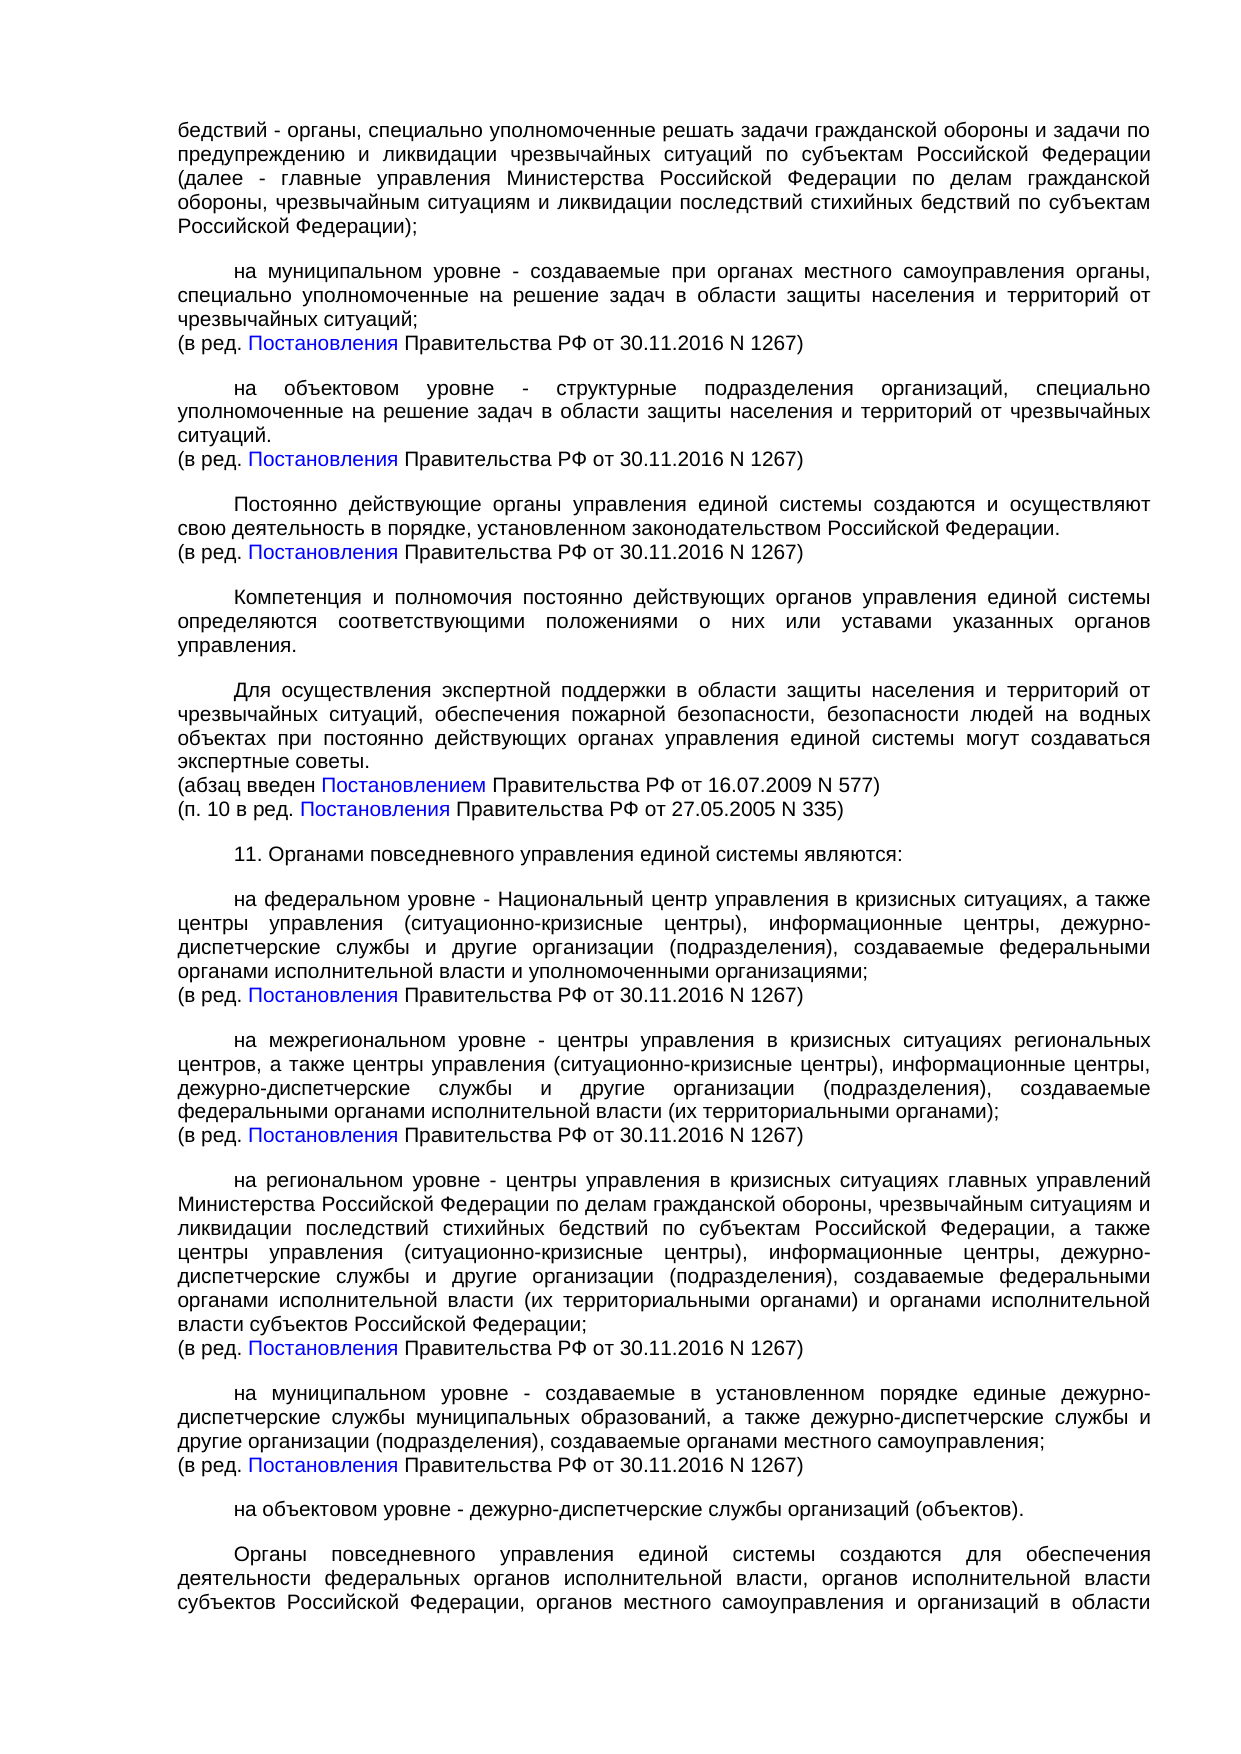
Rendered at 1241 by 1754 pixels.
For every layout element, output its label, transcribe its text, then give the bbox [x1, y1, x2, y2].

text на объектовом уровне - дежурно-диспетчерские службы организаций (объектов). [177, 1497, 1152, 1521]
text Для осуществления экспертной поддержки в области защиты населения и территорий от чрезвычайных ситуаций, обеспечения пожарной безопасности, безопасности людей на водных объектах при постоянно действующих органах управления единой системы могут создаваться экспертные советы. [177, 677, 1152, 773]
text (в ред. Постановления Правительства РФ от 30.11.2016 N 1267) [177, 1123, 1152, 1147]
text Компетенция и полномочия постоянно действующих органов управления единой системы определяются соответствующими положениями о них или уставами указанных органов управления. [177, 585, 1152, 657]
text (п. 10 в ред. Постановления Правительства РФ от 27.05.2005 N 335) [177, 797, 1152, 821]
text (в ред. Постановления Правительства РФ от 30.11.2016 N 1267) [177, 331, 1152, 354]
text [177, 1542, 1152, 1614]
text (в ред. Постановления Правительства РФ от 30.11.2016 N 1267) [177, 1336, 1152, 1360]
text на федеральном уровне - Национальный центр управления в кризисных ситуациях, а также центры управления (ситуационно-кризисные центры), информационные центры, дежурно-диспетчерские службы и другие организации (подразделения), создаваемые федеральными органами исполнительной власти и уполномоченными организациями; [177, 887, 1152, 983]
text на межрегиональном уровне - центры управления в кризисных ситуациях региональных центров, а также центры управления (ситуационно-кризисные центры), информационные центры, дежурно-диспетчерские службы и другие организации (подразделения), создаваемые федеральными органами исполнительной власти (их территориальными органами); [177, 1027, 1152, 1123]
text (в ред. Постановления Правительства РФ от 30.11.2016 N 1267) [177, 1452, 1152, 1476]
text на региональном уровне - центры управления в кризисных ситуациях главных управлений Министерства Российской Федерации по делам гражданской обороны, чрезвычайным ситуациям и ликвидации последствий стихийных бедствий по субъектам Российской Федерации, а также центры управления (ситуационно-кризисные центры), информационные центры, дежурно-диспетчерские службы и другие организации (подразделения), создаваемые федеральными органами исполнительной власти (их территориальными органами) и органами исполнительной власти субъектов Российской Федерации; [177, 1168, 1152, 1336]
text (в ред. Постановления Правительства РФ от 30.11.2016 N 1267) [177, 983, 1152, 1007]
text 11. Органами повседневного управления единой системы являются: [177, 842, 1152, 866]
text на муниципальном уровне - создаваемые в установленном порядке единые дежурно-диспетчерские службы муниципальных образований, а также дежурно-диспетчерские службы и другие организации (подразделения), создаваемые органами местного самоуправления; [177, 1381, 1152, 1452]
text (в ред. Постановления Правительства РФ от 30.11.2016 N 1267) [177, 447, 1152, 471]
text (абзац введен Постановлением Правительства РФ от 16.07.2009 N 577) [177, 773, 1152, 797]
text Постоянно действующие органы управления единой системы создаются и осуществляют свою деятельность в порядке, установленном законодательством Российской Федерации. [177, 492, 1152, 540]
text на объектовом уровне - структурные подразделения организаций, специально уполномоченные на решение задач в области защиты населения и территорий от чрезвычайных ситуаций. [177, 375, 1152, 447]
text (в ред. Постановления Правительства РФ от 30.11.2016 N 1267) [177, 540, 1152, 564]
text на муниципальном уровне - создаваемые при органах местного самоуправления органы, специально уполномоченные на решение задач в области защиты населения и территорий от чрезвычайных ситуаций; [177, 259, 1152, 331]
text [177, 118, 1152, 238]
